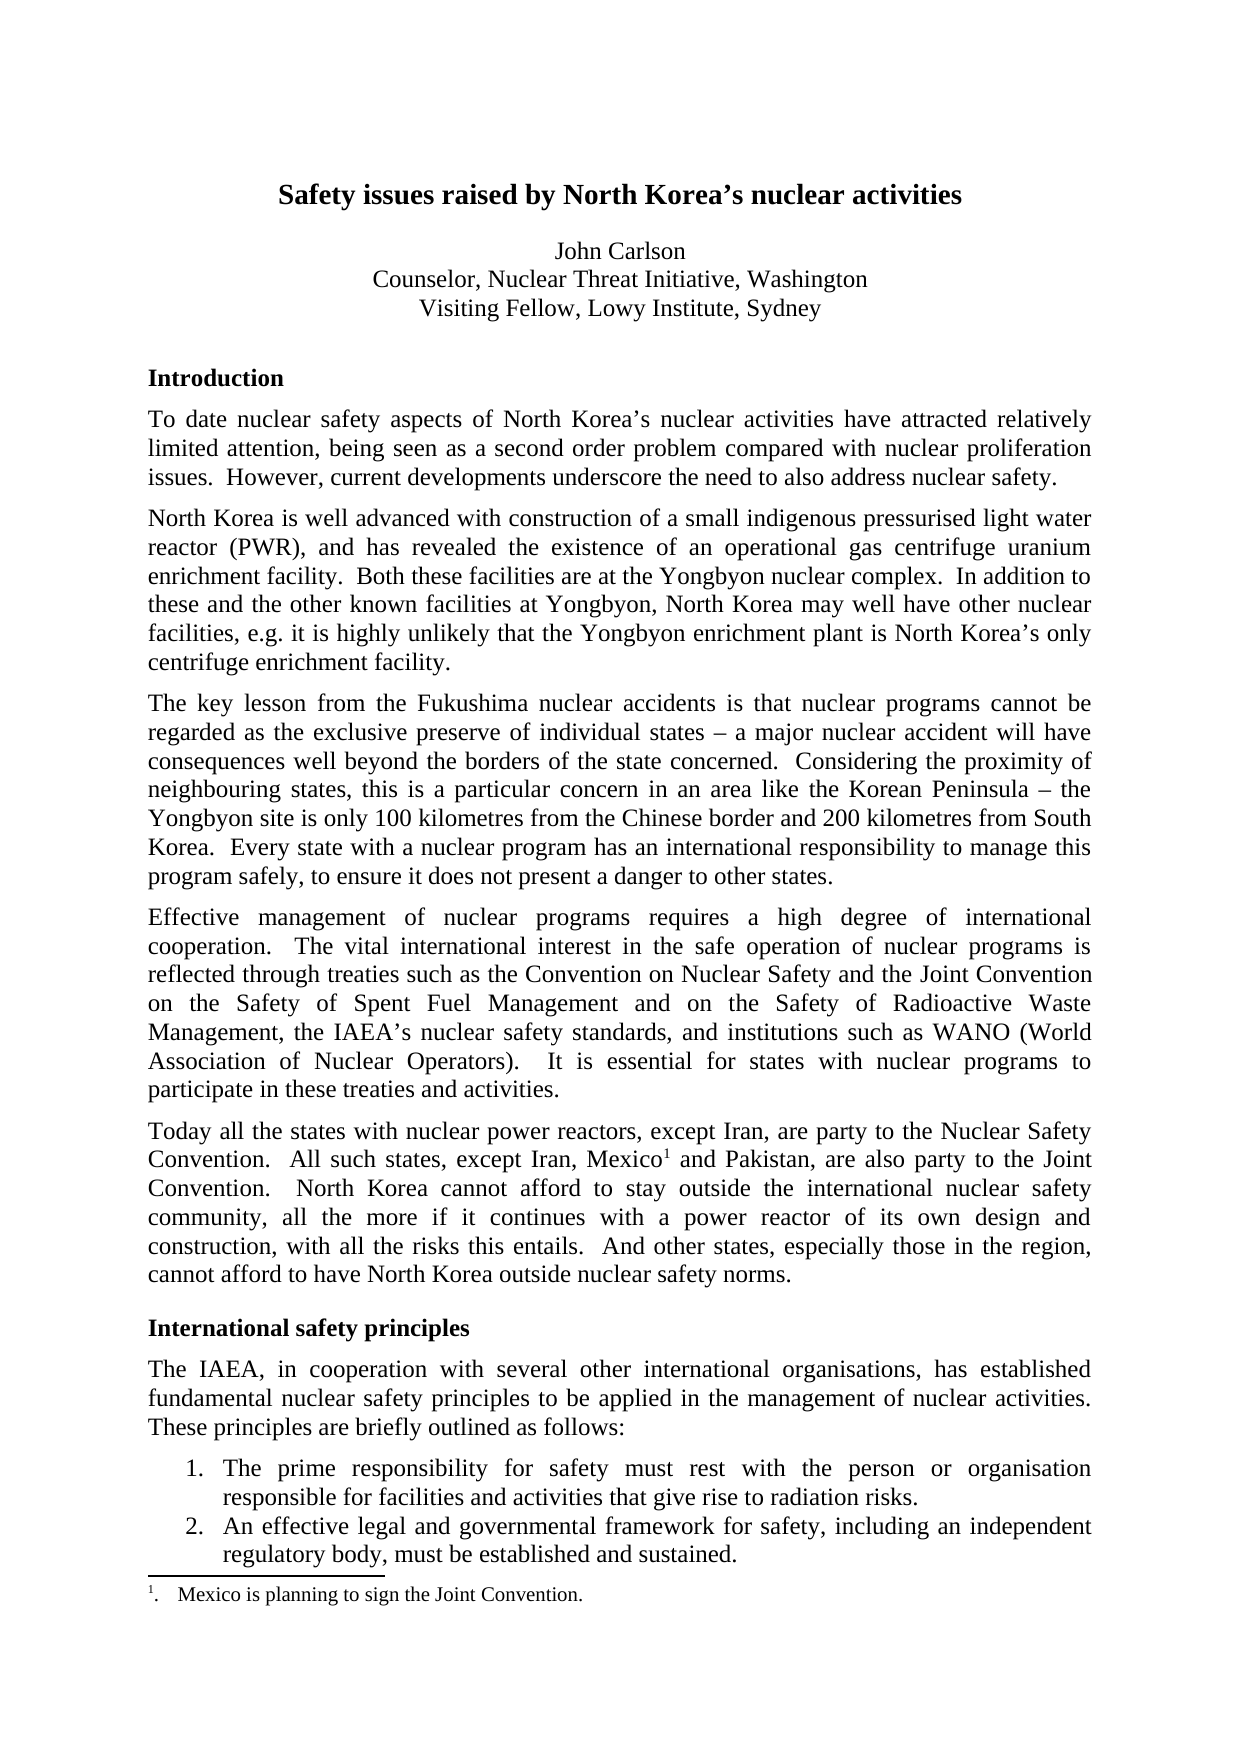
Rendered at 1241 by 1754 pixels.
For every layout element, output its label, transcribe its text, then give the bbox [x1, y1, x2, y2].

text Effective management of nuclear programs requires a high degree of international cooperation. The vital international interest in the safe operation of nuclear programs is reflected through treaties such as the Convention on Nuclear Safety and the Joint Convention on the Safety of Spent Fuel Management and on the Safety of Radioactive Waste Management, the IAEA’s nuclear safety standards, and institutions such as WANO (World Association of Nuclear Operators). It is essential for states with nuclear programs to participate in these treaties and activities. [148, 902, 1092, 1103]
list An effective legal and governmental framework for safety, including an independent regulatory body, must be established and sustained. [185, 1511, 1092, 1568]
text To date nuclear safety aspects of North Korea’s nuclear activities have attracted relatively limited attention, being seen as a second order problem compared with nuclear proliferation issues. However, current developments underscore the need to also address nuclear safety. [148, 404, 1092, 491]
text Safety issues raised by North Korea’s nuclear activities [148, 177, 1092, 211]
list The prime responsibility for safety must rest with the person or organisation responsible for facilities and activities that give rise to radiation risks. [185, 1453, 1092, 1511]
text John Carlson [148, 236, 1092, 264]
text International safety principles [148, 1313, 1092, 1342]
text Introduction [148, 363, 1092, 392]
text The key lesson from the Fukushima nuclear accidents is that nuclear programs cannot be regarded as the exclusive preserve of individual states – a major nuclear accident will have consequences well beyond the borders of the state concerned. Considering the proximity of neighbouring states, this is a particular concern in an area like the Korean Peninsula – the Yongbyon site is only 100 kilometres from the Chinese border and 200 kilometres from South Korea. Every state with a nuclear program has an international responsibility to manage this program safely, to ensure it does not present a danger to other states. [148, 688, 1092, 889]
text Visiting Fellow, Lowy Institute, Sydney [148, 293, 1092, 322]
text Today all the states with nuclear power reactors, except Iran, are party to the Nuclear Safety Convention. All such states, except Iran, Mexico and Pakistan, are also party to the Joint Convention. North Korea cannot afford to stay outside the international nuclear safety community, all the more if it continues with a power reactor of its own design and construction, with all the risks this entails. And other states, especially those in the region, cannot afford to have North Korea outside nuclear safety norms. [148, 1116, 1092, 1288]
text North Korea is well advanced with construction of a small indigenous pressurised light water reactor (PWR), and has revealed the existence of an operational gas centrifuge uranium enrichment facility. Both these facilities are at the Yongbyon nuclear complex. In addition to these and the other known facilities at Yongbyon, North Korea may well have other nuclear facilities, e.g. it is highly unlikely that the Yongbyon enrichment plant is North Korea’s only centrifuge enrichment facility. [148, 503, 1092, 676]
text The IAEA, in cooperation with several other international organisations, has established fundamental nuclear safety principles to be applied in the management of nuclear activities. These principles are briefly outlined as follows: [148, 1354, 1092, 1441]
text Counselor, Nuclear Threat Initiative, Washington [148, 264, 1092, 293]
